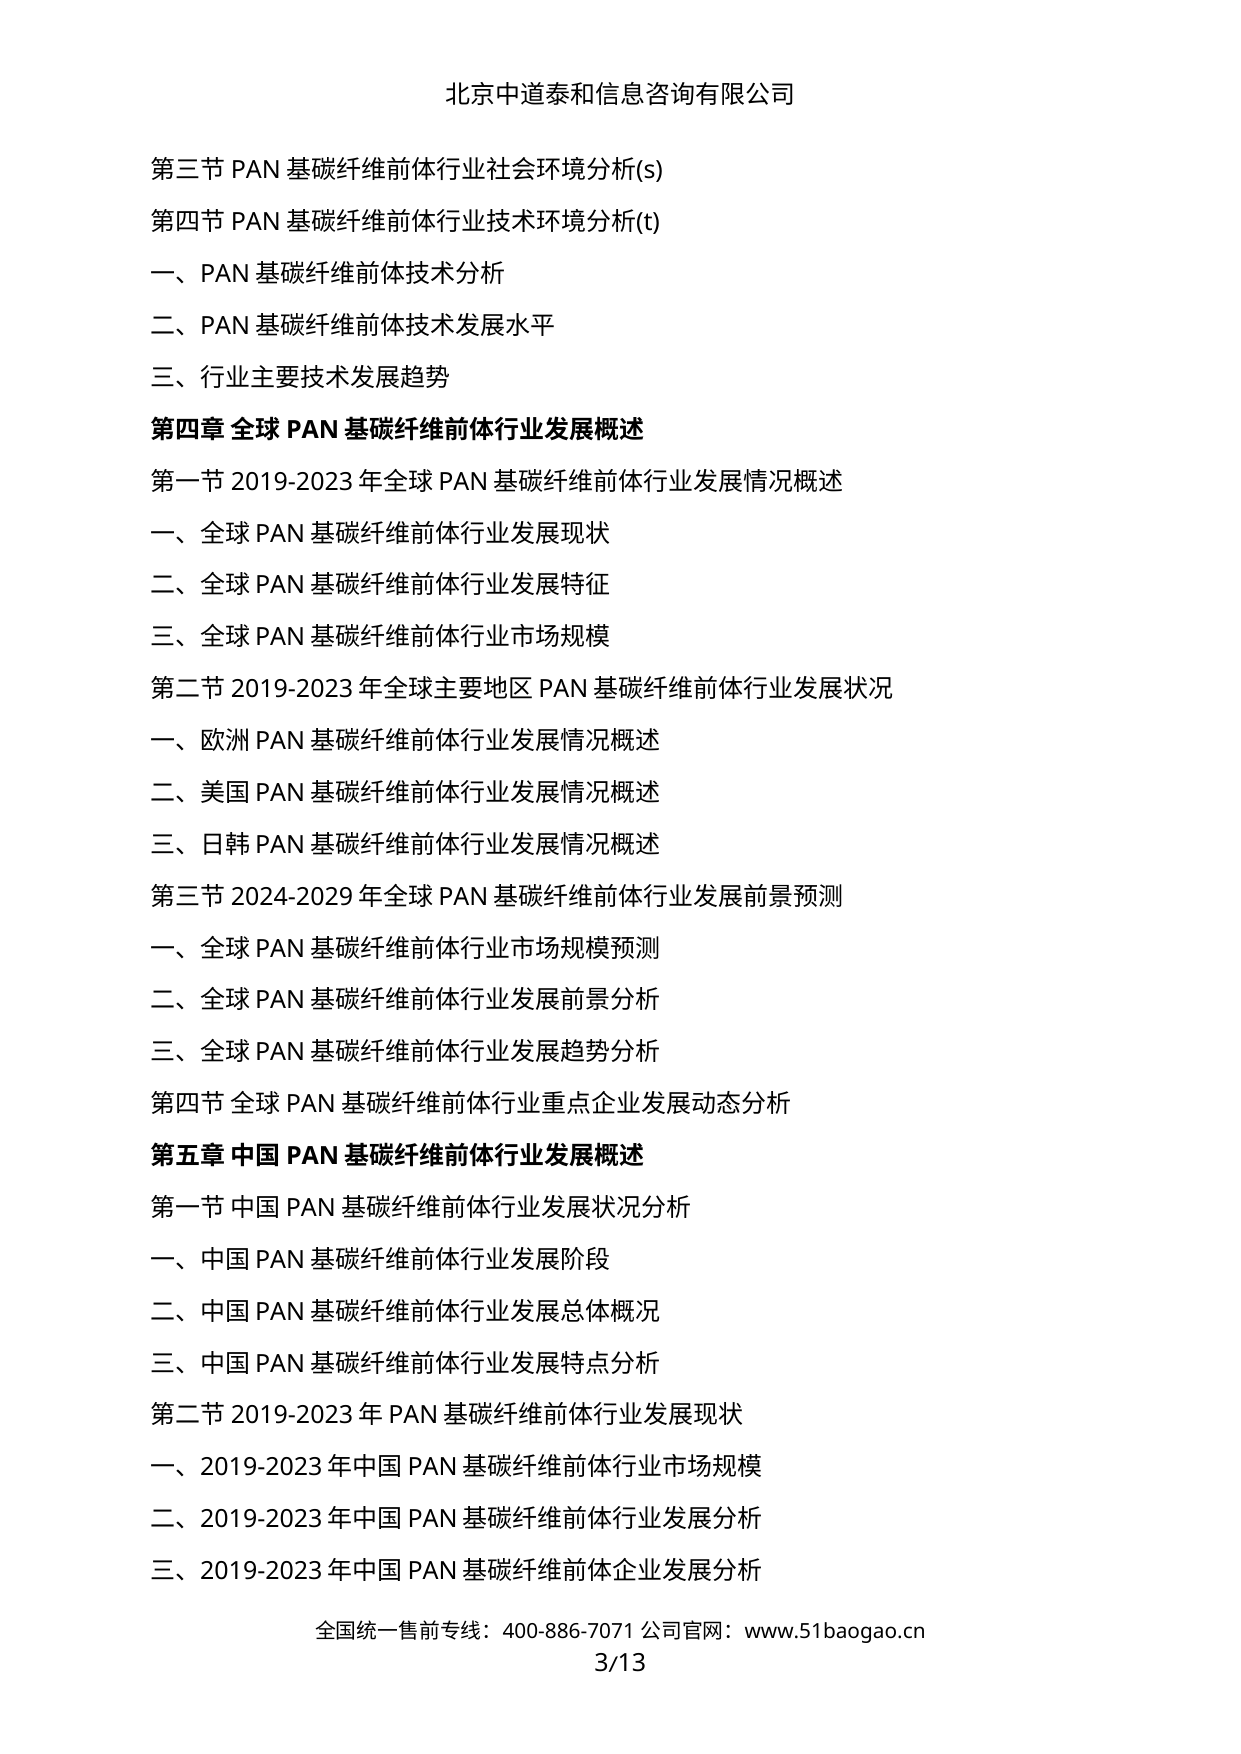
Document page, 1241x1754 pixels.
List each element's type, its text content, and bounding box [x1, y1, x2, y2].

text 三、日韩PAN基碳纤维前体行业发展情况概述 [150, 824, 1090, 861]
text 一、全球PAN基碳纤维前体行业发展现状 [150, 513, 1090, 549]
text 第二节 2019-2023年PAN基碳纤维前体行业发展现状 [150, 1395, 1090, 1431]
text 二、全球PAN基碳纤维前体行业发展特征 [150, 565, 1090, 601]
text 第四节 PAN基碳纤维前体行业技术环境分析(t) [150, 202, 1090, 238]
text 第四节 全球PAN基碳纤维前体行业重点企业发展动态分析 [150, 1084, 1090, 1120]
text 第一节 中国PAN基碳纤维前体行业发展状况分析 [150, 1187, 1090, 1224]
text 一、全球PAN基碳纤维前体行业市场规模预测 [150, 928, 1090, 964]
text 二、PAN基碳纤维前体技术发展水平 [150, 306, 1090, 342]
text 三、2019-2023年中国PAN基碳纤维前体企业发展分析 [150, 1551, 1090, 1587]
text 二、全球PAN基碳纤维前体行业发展前景分析 [150, 980, 1090, 1016]
text 三、全球PAN基碳纤维前体行业发展趋势分析 [150, 1032, 1090, 1068]
text 一、中国PAN基碳纤维前体行业发展阶段 [150, 1239, 1090, 1276]
text 二、中国PAN基碳纤维前体行业发展总体概况 [150, 1291, 1090, 1327]
text 第一节 2019-2023年全球PAN基碳纤维前体行业发展情况概述 [150, 461, 1090, 497]
text 一、PAN基碳纤维前体技术分析 [150, 254, 1090, 290]
text 第三节 2024-2029年全球PAN基碳纤维前体行业发展前景预测 [150, 876, 1090, 912]
text 第二节 2019-2023年全球主要地区PAN基碳纤维前体行业发展状况 [150, 669, 1090, 705]
text 三、行业主要技术发展趋势 [150, 357, 1090, 394]
text 一、欧洲PAN基碳纤维前体行业发展情况概述 [150, 721, 1090, 757]
text 第三节 PAN基碳纤维前体行业社会环境分析(s) [150, 150, 1090, 186]
text 三、中国PAN基碳纤维前体行业发展特点分析 [150, 1343, 1090, 1379]
text 第五章 中国PAN基碳纤维前体行业发展概述 [150, 1136, 1090, 1172]
text 一、2019-2023年中国PAN基碳纤维前体行业市场规模 [150, 1447, 1090, 1483]
text 二、2019-2023年中国PAN基碳纤维前体行业发展分析 [150, 1499, 1090, 1535]
text 二、美国PAN基碳纤维前体行业发展情况概述 [150, 772, 1090, 809]
text 三、全球PAN基碳纤维前体行业市场规模 [150, 617, 1090, 653]
text 第四章 全球PAN基碳纤维前体行业发展概述 [150, 409, 1090, 446]
